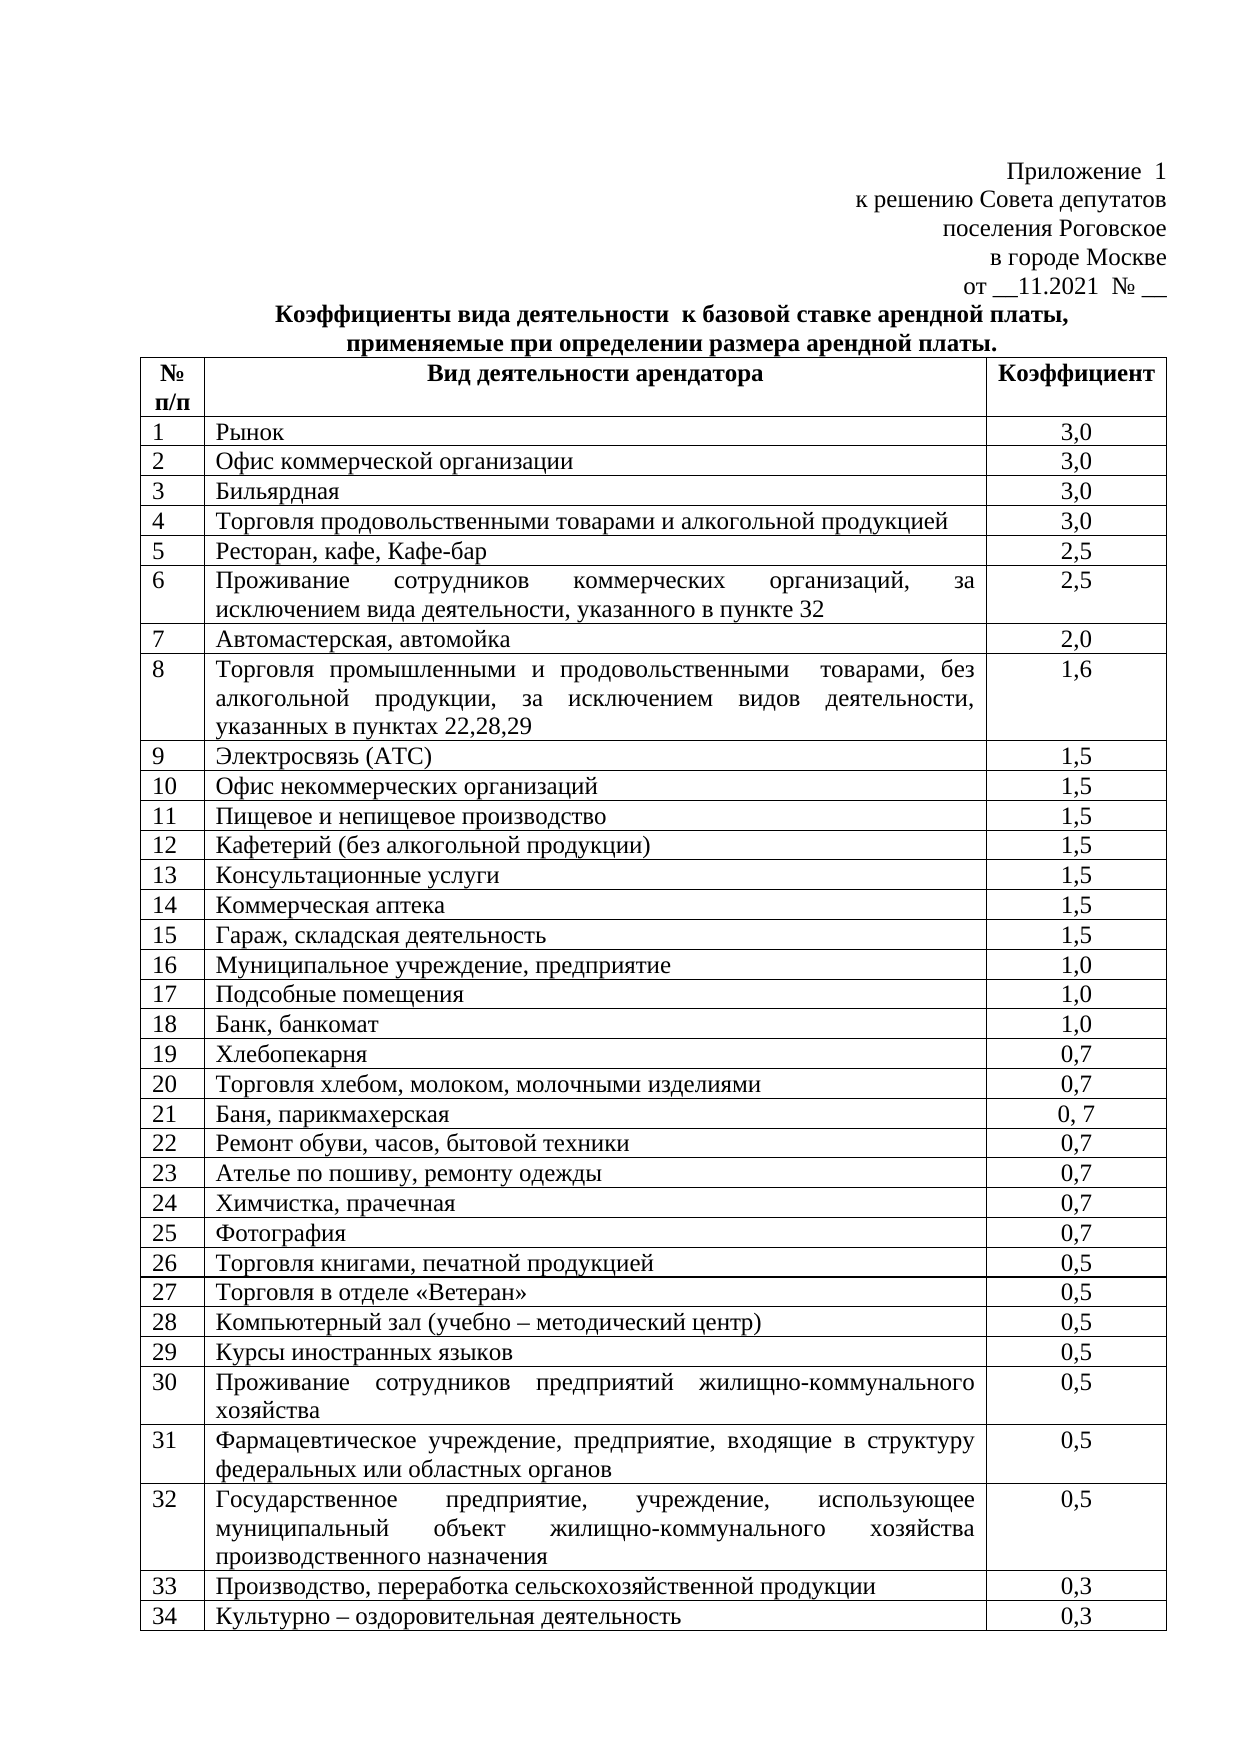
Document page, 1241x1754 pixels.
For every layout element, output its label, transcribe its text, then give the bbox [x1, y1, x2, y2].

table_cell Фармацевтическое учреждение, предприятие, входящие в структуру федеральных или областных органов [205, 1425, 986, 1483]
table_cell 2 [141, 446, 204, 475]
table_cell 0,5 [987, 1307, 1166, 1336]
table_cell Производство, переработка сельскохозяйственной продукции [205, 1571, 986, 1600]
table_cell 5 [141, 536, 204, 564]
table_cell Коммерческая аптека [205, 890, 986, 919]
table_cell 3 [141, 476, 204, 505]
table_cell 24 [141, 1188, 204, 1217]
table_header Коэффициент [987, 358, 1166, 416]
table_cell Банк, банкомат [205, 1009, 986, 1038]
table_cell 2,5 [987, 536, 1166, 564]
table_cell Электросвязь (АТС) [205, 741, 986, 770]
table_cell 1,5 [987, 771, 1166, 800]
table_cell 11 [141, 801, 204, 829]
table_cell 13 [141, 860, 204, 889]
table_cell Государственное предприятие, учреждение, использующее муниципальный объект жилищно-коммунального хозяйства производственного назначения [205, 1484, 986, 1570]
table_cell Проживание сотрудников коммерческих организаций, за исключением вида деятельности, указанного в пункте 32 [205, 566, 986, 623]
table_cell Торговля хлебом, молоком, молочными изделиями [205, 1069, 986, 1098]
table_cell Офис некоммерческих организаций [205, 771, 986, 800]
table_cell 1,6 [987, 654, 1166, 740]
table_cell 4 [141, 506, 204, 535]
table_cell Компьютерный зал (учебно – методический центр) [205, 1307, 986, 1336]
text от __11.2021 № __ [177, 271, 1167, 299]
table_cell 0,5 [987, 1337, 1166, 1366]
table_cell Баня, парикмахерская [205, 1099, 986, 1127]
table_cell Химчистка, прачечная [205, 1188, 986, 1217]
table_cell 29 [141, 1337, 204, 1366]
table_header № п/п [141, 358, 204, 416]
table_cell 1,0 [987, 980, 1166, 1008]
table_cell Ресторан, кафе, Кафе-бар [205, 536, 986, 564]
table_cell 0,5 [987, 1248, 1166, 1276]
table_cell 20 [141, 1069, 204, 1098]
table_cell 1,0 [987, 950, 1166, 978]
table_cell 2,0 [987, 624, 1166, 653]
table_cell 28 [141, 1307, 204, 1336]
table_cell 19 [141, 1039, 204, 1068]
table_cell Автомастерская, автомойка [205, 624, 986, 653]
table_cell Рынок [205, 417, 986, 445]
table_cell 30 [141, 1367, 204, 1424]
table_cell Подсобные помещения [205, 980, 986, 1008]
table_cell 0,7 [987, 1039, 1166, 1068]
table_cell Торговля в отделе «Ветеран» [205, 1278, 986, 1306]
table_cell 25 [141, 1218, 204, 1247]
table_cell 0,3 [987, 1601, 1166, 1630]
table_cell Бильярдная [205, 476, 986, 505]
text Коэффициенты вида деятельности к базовой ставке арендной платы, [177, 299, 1167, 328]
table_cell 0,3 [987, 1571, 1166, 1600]
table_cell 0,5 [987, 1425, 1166, 1483]
table_cell 0,7 [987, 1218, 1166, 1247]
table_cell 21 [141, 1099, 204, 1127]
text поселения Роговское [177, 213, 1167, 242]
text в городе Москве [177, 242, 1167, 271]
table_cell 1,0 [987, 1009, 1166, 1038]
table_cell 0,7 [987, 1188, 1166, 1217]
table_cell 9 [141, 741, 204, 770]
table_cell 32 [141, 1484, 204, 1570]
table_cell 22 [141, 1129, 204, 1157]
table_cell Культурно – оздоровительная деятельность [205, 1601, 986, 1630]
table_cell Хлебопекарня [205, 1039, 986, 1068]
table_cell 1 [141, 417, 204, 445]
table_cell 1,5 [987, 801, 1166, 829]
table_cell Торговля продовольственными товарами и алкогольной продукцией [205, 506, 986, 535]
table_cell Офис коммерческой организации [205, 446, 986, 475]
table_cell 3,0 [987, 417, 1166, 445]
table_cell 12 [141, 831, 204, 859]
table_cell 0, 7 [987, 1099, 1166, 1127]
table_cell Торговля книгами, печатной продукцией [205, 1248, 986, 1276]
table_cell 33 [141, 1571, 204, 1600]
table_cell 16 [141, 950, 204, 978]
table_cell 18 [141, 1009, 204, 1038]
table_cell 0,5 [987, 1278, 1166, 1306]
table_cell Ремонт обуви, часов, бытовой техники [205, 1129, 986, 1157]
table_cell Торговля промышленными и продовольственными товарами, без алкогольной продукции, за исключением видов деятельности, указанных в пунктах 22,28,29 [205, 654, 986, 740]
table_cell 14 [141, 890, 204, 919]
table_cell Фотография [205, 1218, 986, 1247]
table_cell Муниципальное учреждение, предприятие [205, 950, 986, 978]
table_cell 7 [141, 624, 204, 653]
table_cell 34 [141, 1601, 204, 1630]
table_cell 23 [141, 1158, 204, 1187]
table_cell 0,7 [987, 1069, 1166, 1098]
table_cell 26 [141, 1248, 204, 1276]
table_cell 2,5 [987, 566, 1166, 623]
table_cell 1,5 [987, 741, 1166, 770]
table_cell 1,5 [987, 920, 1166, 949]
table_cell 0,7 [987, 1129, 1166, 1157]
table_cell 0,5 [987, 1367, 1166, 1424]
table_cell 15 [141, 920, 204, 949]
table_cell 1,5 [987, 860, 1166, 889]
table_cell 1,5 [987, 831, 1166, 859]
table_cell Ателье по пошиву, ремонту одежды [205, 1158, 986, 1187]
table_cell Гараж, складская деятельность [205, 920, 986, 949]
table_cell 0,7 [987, 1158, 1166, 1187]
table_header Вид деятельности арендатора [205, 358, 986, 416]
text Приложение 1 [177, 156, 1167, 184]
table_cell 0,5 [987, 1484, 1166, 1570]
text применяемые при определении размера арендной платы. [177, 328, 1167, 357]
table_cell 8 [141, 654, 204, 740]
table_cell 3,0 [987, 506, 1166, 535]
table_cell 3,0 [987, 476, 1166, 505]
text к решению Совета депутатов [177, 184, 1167, 213]
table_cell 3,0 [987, 446, 1166, 475]
table_cell 10 [141, 771, 204, 800]
table_cell Кафетерий (без алкогольной продукции) [205, 831, 986, 859]
table_cell 17 [141, 980, 204, 1008]
table_cell 1,5 [987, 890, 1166, 919]
table_cell Проживание сотрудников предприятий жилищно-коммунального хозяйства [205, 1367, 986, 1424]
table_cell 31 [141, 1425, 204, 1483]
table_cell 6 [141, 566, 204, 623]
table_cell Консультационные услуги [205, 860, 986, 889]
table_cell 27 [141, 1278, 204, 1306]
table_cell Курсы иностранных языков [205, 1337, 986, 1366]
table_cell Пищевое и непищевое производство [205, 801, 986, 829]
